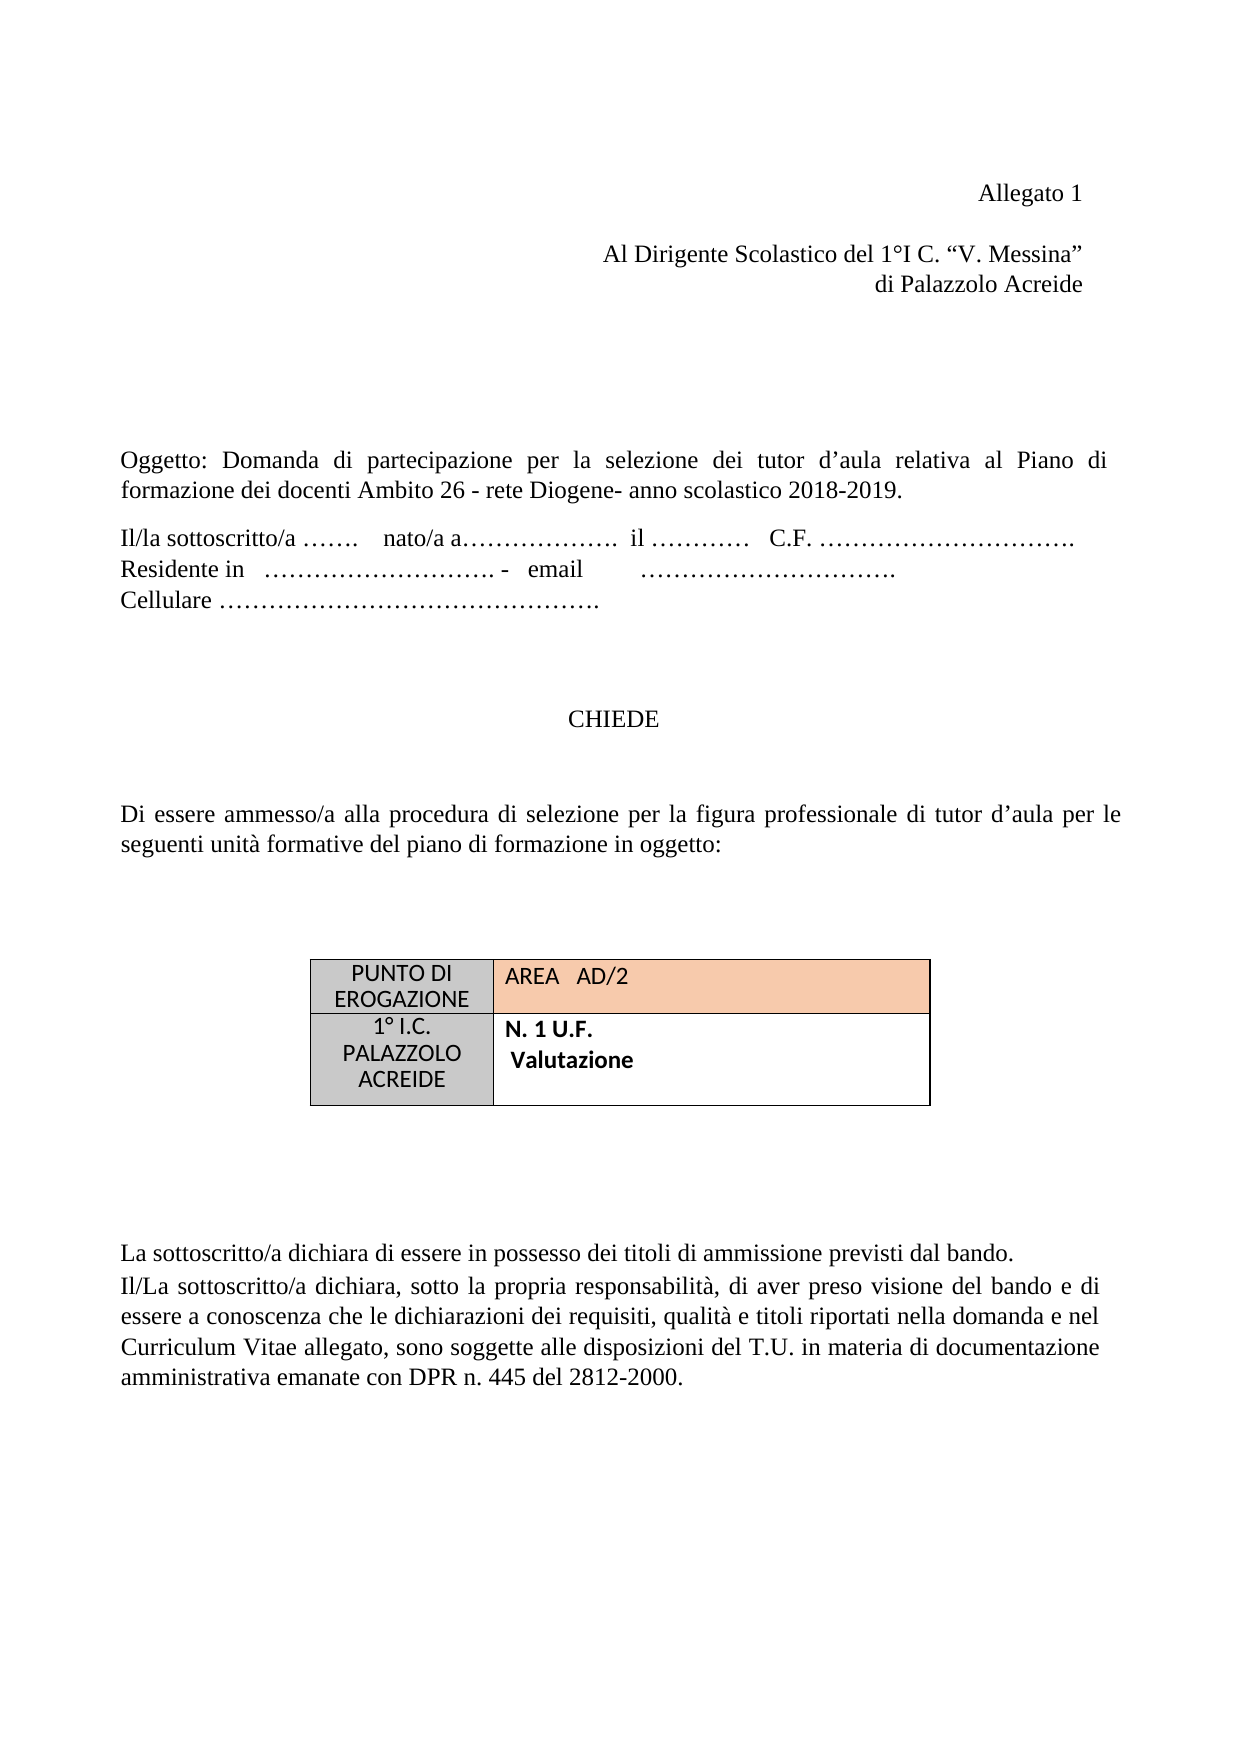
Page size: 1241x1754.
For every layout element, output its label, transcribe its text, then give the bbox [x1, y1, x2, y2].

text Allegato 1 [118, 178, 1083, 207]
text Al Dirigente Scolastico del 1°I C. “V. Messina” [118, 239, 1083, 268]
table_cell 1° I.C. PALAZZOLO ACREIDE [311, 1014, 493, 1105]
text Il/La sottoscritto/a dichiara, sotto la propria responsabilità, di aver preso visione del bando e di essere a conoscenza che le dichiarazioni dei requisiti, qualità e titoli riportati nella domanda e nel Curriculum Vitae allegato, sono soggette alle disposizioni del T.U. in materia di documentazione amministrativa emanate con DPR n. 445 del 2812-2000. [120, 1271, 1102, 1391]
text Cellulare ………………………………………. [120, 586, 1122, 614]
table_header PUNTO DI EROGAZIONE [311, 960, 493, 1013]
text La sottoscritto/a dichiara di essere in possesso dei titoli di ammissione previsti dal bando. [120, 1238, 1137, 1267]
table_header AREA AD/2 [494, 960, 929, 1013]
text CHIEDE [564, 704, 663, 732]
text Oggetto: Domanda di partecipazione per la selezione dei tutor d’aula relativa al Piano di formazione dei docenti Ambito 26 - rete Diogene- anno scolastico 2018-2019. [120, 445, 1108, 504]
text di Palazzolo Acreide [118, 269, 1083, 298]
table_cell N. 1 U.F. Valutazione [494, 1014, 929, 1105]
text Di essere ammesso/a alla procedura di selezione per la figura professionale di tutor d’aula per le seguenti unità formative del piano di formazione in oggetto: [120, 799, 1122, 858]
text Residente in ………………………. - email …………………………. [120, 554, 1122, 583]
text Il/la sottoscritto/a ……. nato/a a………………. il ………… C.F. …………………………. [120, 523, 1122, 552]
